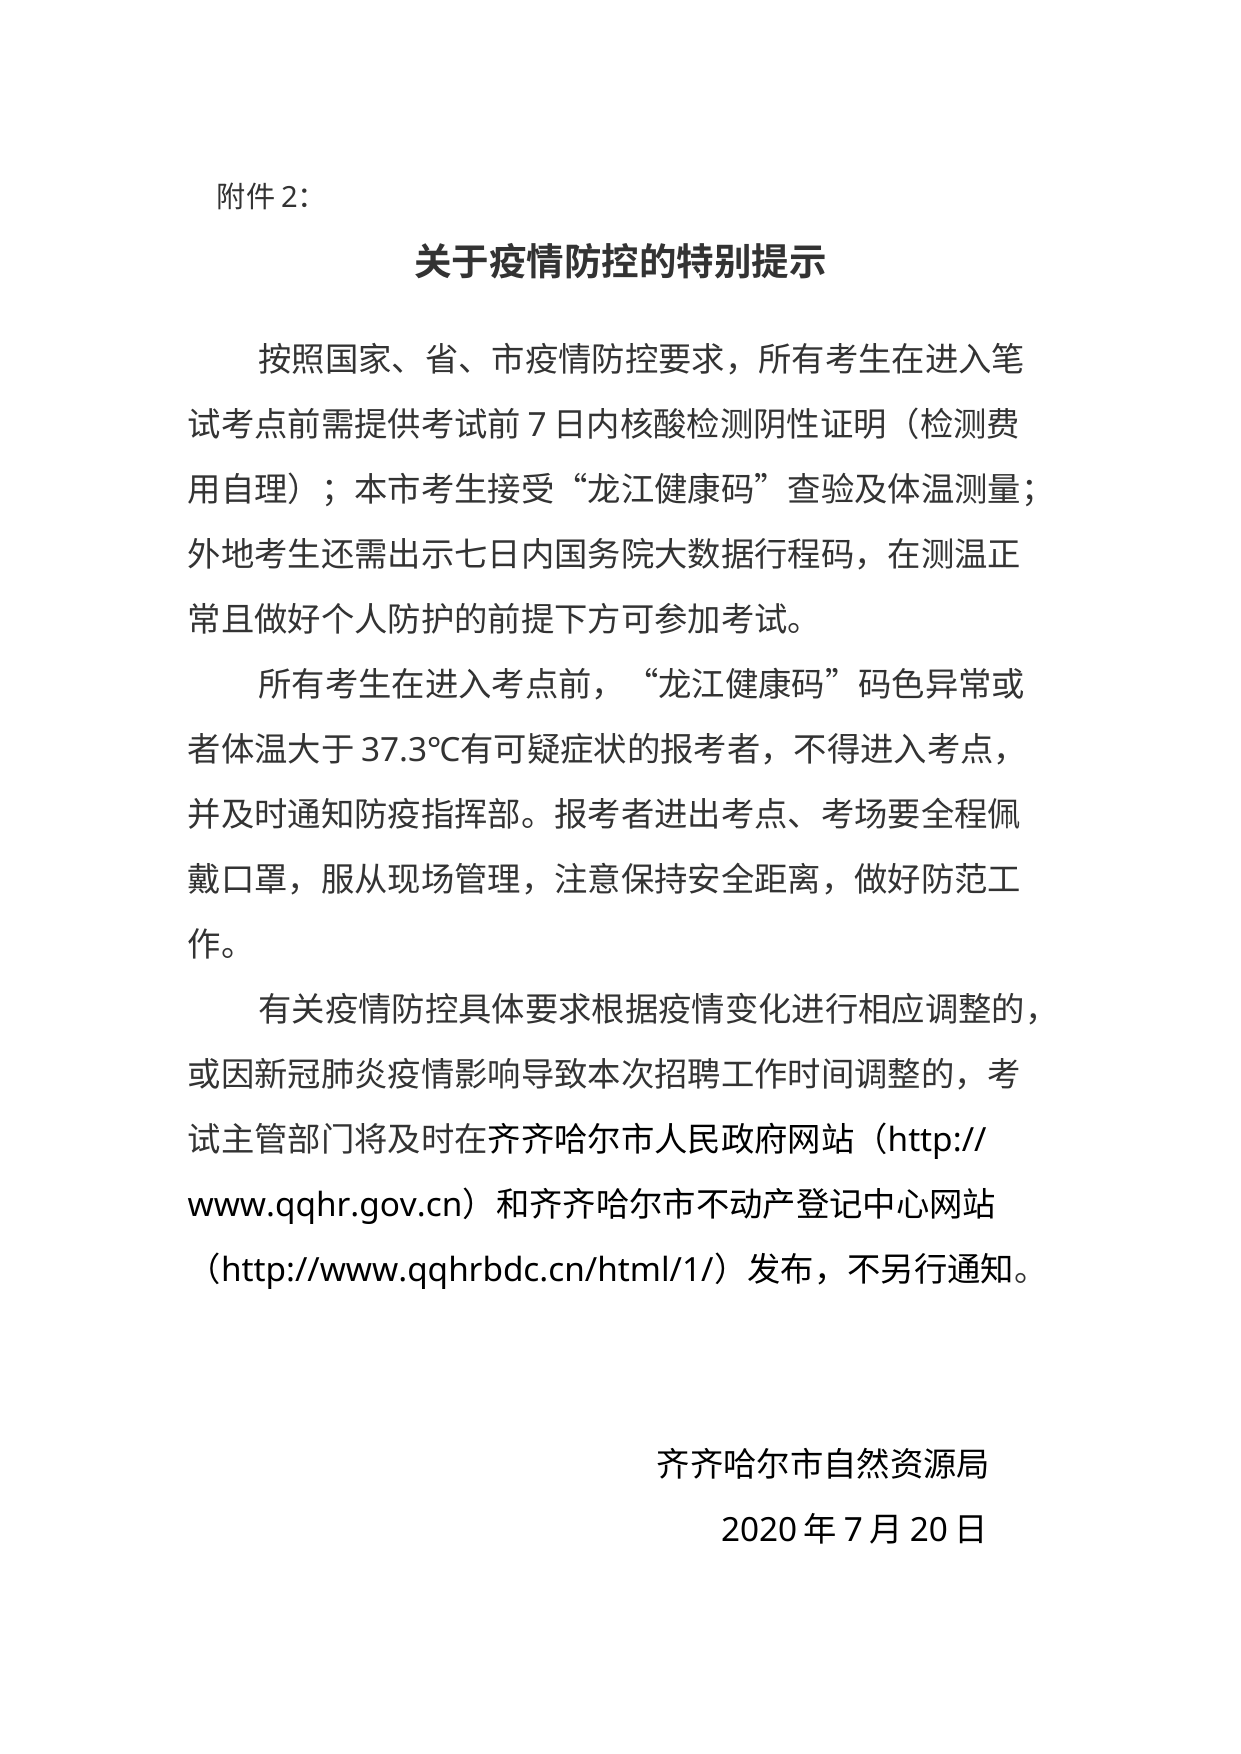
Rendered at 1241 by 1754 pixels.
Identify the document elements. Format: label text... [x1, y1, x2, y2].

text 齐齐哈尔市自然资源局 [187, 1429, 1053, 1494]
text 按照国家、省、市疫情防控要求，所有考生在进入笔试考点前需提供考试前7日内核酸检测阴性证明（检测费用自理）；本市考生接受“龙江健康码”查验及体温测量；外地考生还需出示七日内国务院大数据行程码，在测温正常且做好个人防护的前提下方可参加考试。 [187, 324, 1053, 649]
text 附件2： [187, 162, 1053, 227]
text 关于疫情防控的特别提示 [187, 227, 1053, 292]
text 所有考生在进入考点前，“龙江健康码”码色异常或者体温大于37.3℃有可疑症状的报考者，不得进入考点，并及时通知防疫指挥部。报考者进出考点、考场要全程佩戴口罩，服从现场管理，注意保持安全距离，做好防范工作。 [187, 649, 1053, 974]
text 有关疫情防控具体要求根据疫情变化进行相应调整的，或因新冠肺炎疫情影响导致本次招聘工作时间调整的，考试主管部门将及时在齐齐哈尔市人民政府网站（http://www.qqhr.gov.cn）和齐齐哈尔市不动产登记中心网站（http://www.qqhrbdc.cn/html/1/）发布，不另行通知。 [187, 974, 1053, 1299]
text 2020年7月20日 [187, 1494, 1053, 1559]
